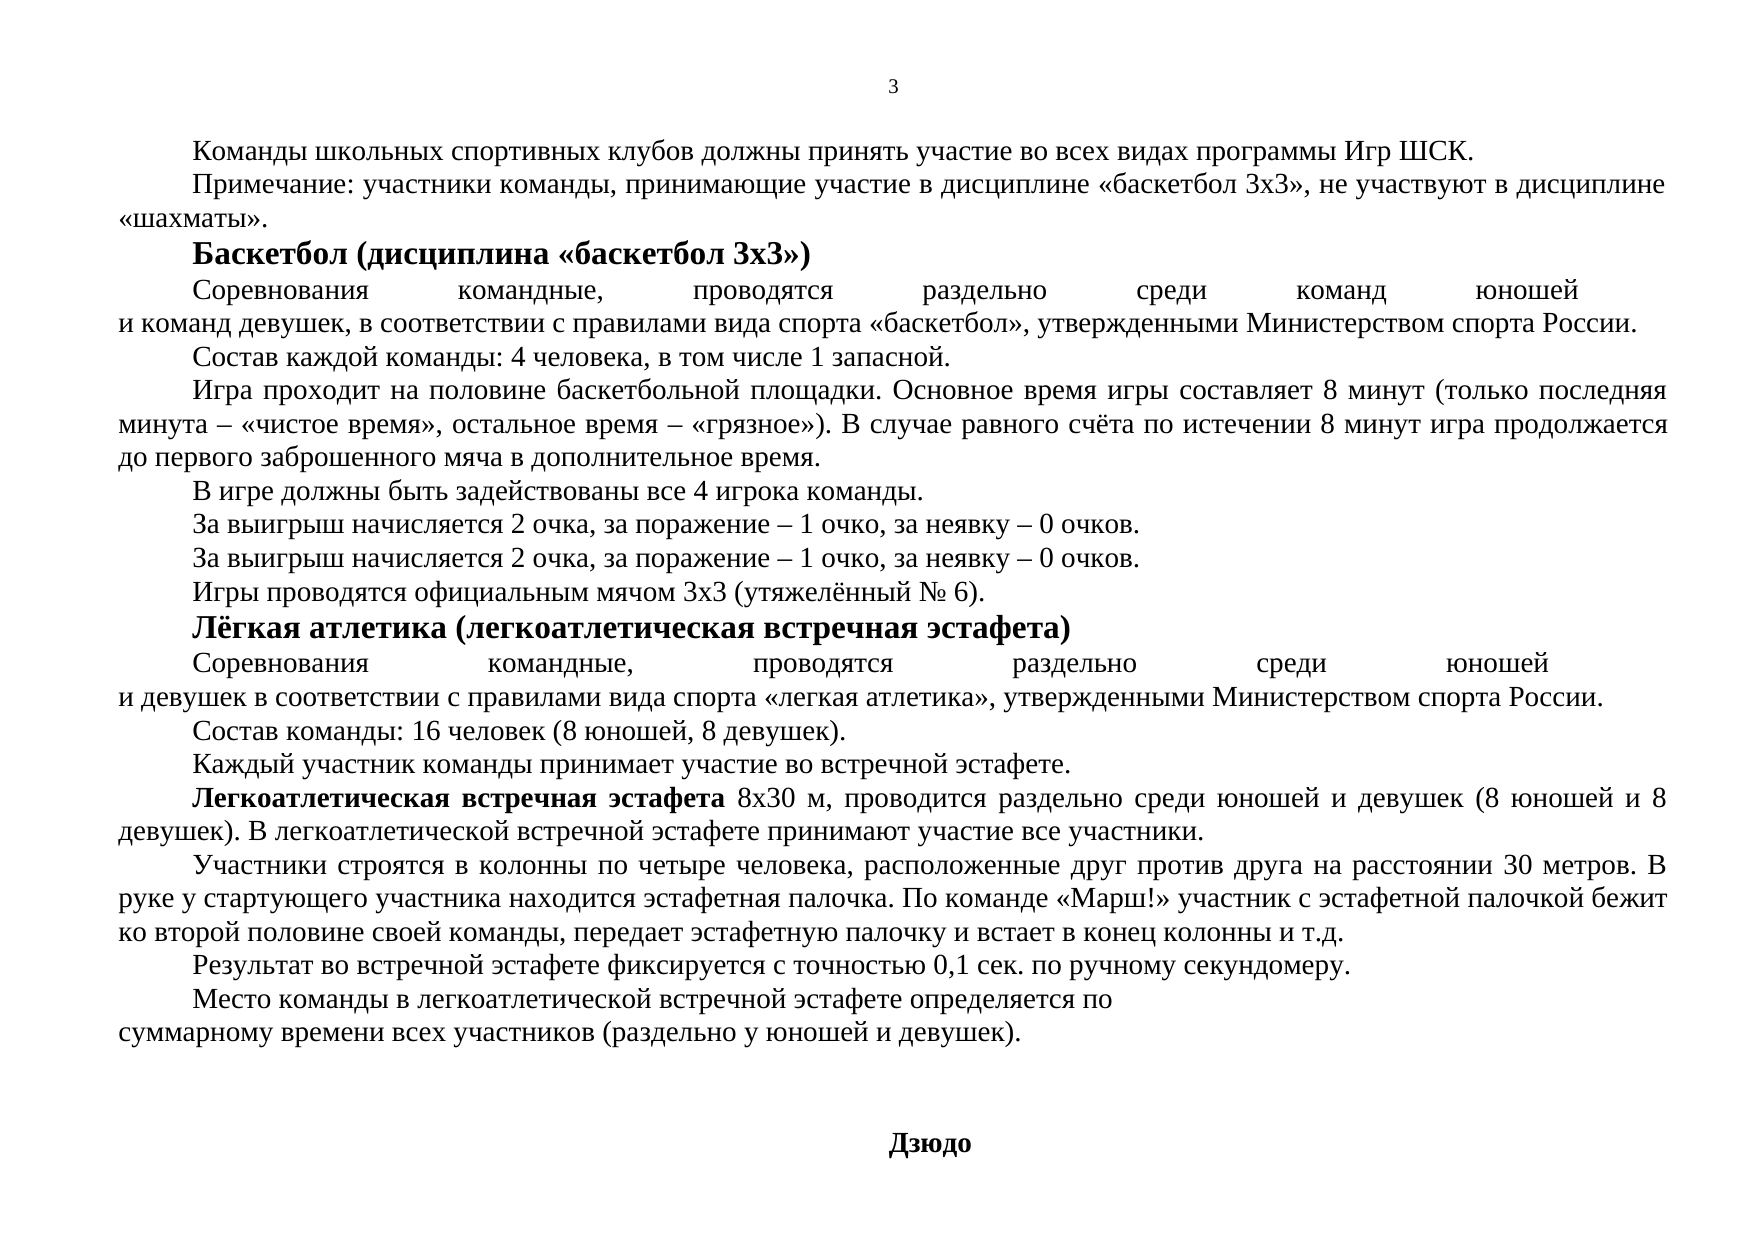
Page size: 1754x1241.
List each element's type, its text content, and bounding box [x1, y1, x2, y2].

text Легкоатлетическая встречная эстафета 8х30 м, проводится раздельно среди юношей и девушек (8 юношей и 8 девушек). В легкоатлетической встречной эстафете принимают участие все участники. [118, 780, 1668, 847]
text Дзюдо [118, 1125, 1668, 1158]
text Лёгкая атлетика (легкоатлетическая встречная эстафета) [118, 607, 1668, 646]
text Соревнования командные, проводятся раздельно среди команд юношей и команд девушек, в соответствии с правилами вида спорта «баскетбол», утвержденными Министерством спорта России. [118, 272, 1668, 339]
text суммарному времени всех участников (раздельно у юношей и девушек). [118, 1014, 1668, 1048]
text Каждый участник команды принимает участие во встречной эстафете. [118, 746, 1668, 780]
text Игра проходит на половине баскетбольной площадки. Основное время игры составляет 8 минут (только последняя минута – «чистое время», остальное время – «грязное»). В случае равного счёта по истечении 8 минут игра продолжается до первого заброшенного мяча в дополнительное время. [118, 372, 1668, 473]
text Состав каждой команды: 4 человека, в том числе 1 запасной. [118, 339, 1668, 372]
text Место команды в легкоатлетической встречной эстафете определяется по [118, 981, 1668, 1014]
text Команды школьных спортивных клубов должны принять участие во всех видах программы Игр ШСК. [118, 133, 1668, 166]
text Результат во встречной эстафете фиксируется с точностью 0,1 сек. по ручному секундомеру. [118, 947, 1668, 981]
text Соревнования командные, проводятся раздельно среди юношей и девушек в соответствии с правилами вида спорта «легкая атлетика», утвержденными Министерством спорта России. [118, 646, 1668, 713]
text Примечание: участники команды, принимающие участие в дисциплине «баскетбол 3х3», не участвуют в дисциплине «шахматы». [118, 166, 1668, 233]
text В игре должны быть задействованы все 4 игрока команды. [118, 473, 1668, 507]
text Баскетбол (дисциплина «баскетбол 3х3») [118, 233, 1668, 272]
text Участники строятся в колонны по четыре человека, расположенные друг против друга на расстоянии 30 метров. В руке у стартующего участника находится эстафетная палочка. По команде «Марш!» участник с эстафетной палочкой бежит ко второй половине своей команды, передает эстафетную палочку и встает в конец колонны и т.д. [118, 847, 1668, 947]
text За выигрыш начисляется 2 очка, за поражение – 1 очко, за неявку – 0 очков. [118, 540, 1668, 574]
text За выигрыш начисляется 2 очка, за поражение – 1 очко, за неявку – 0 очков. [118, 507, 1668, 540]
text Состав команды: 16 человек (8 юношей, 8 девушек). [118, 713, 1668, 746]
text Игры проводятся официальным мячом 3х3 (утяжелённый № 6). [118, 574, 1668, 607]
